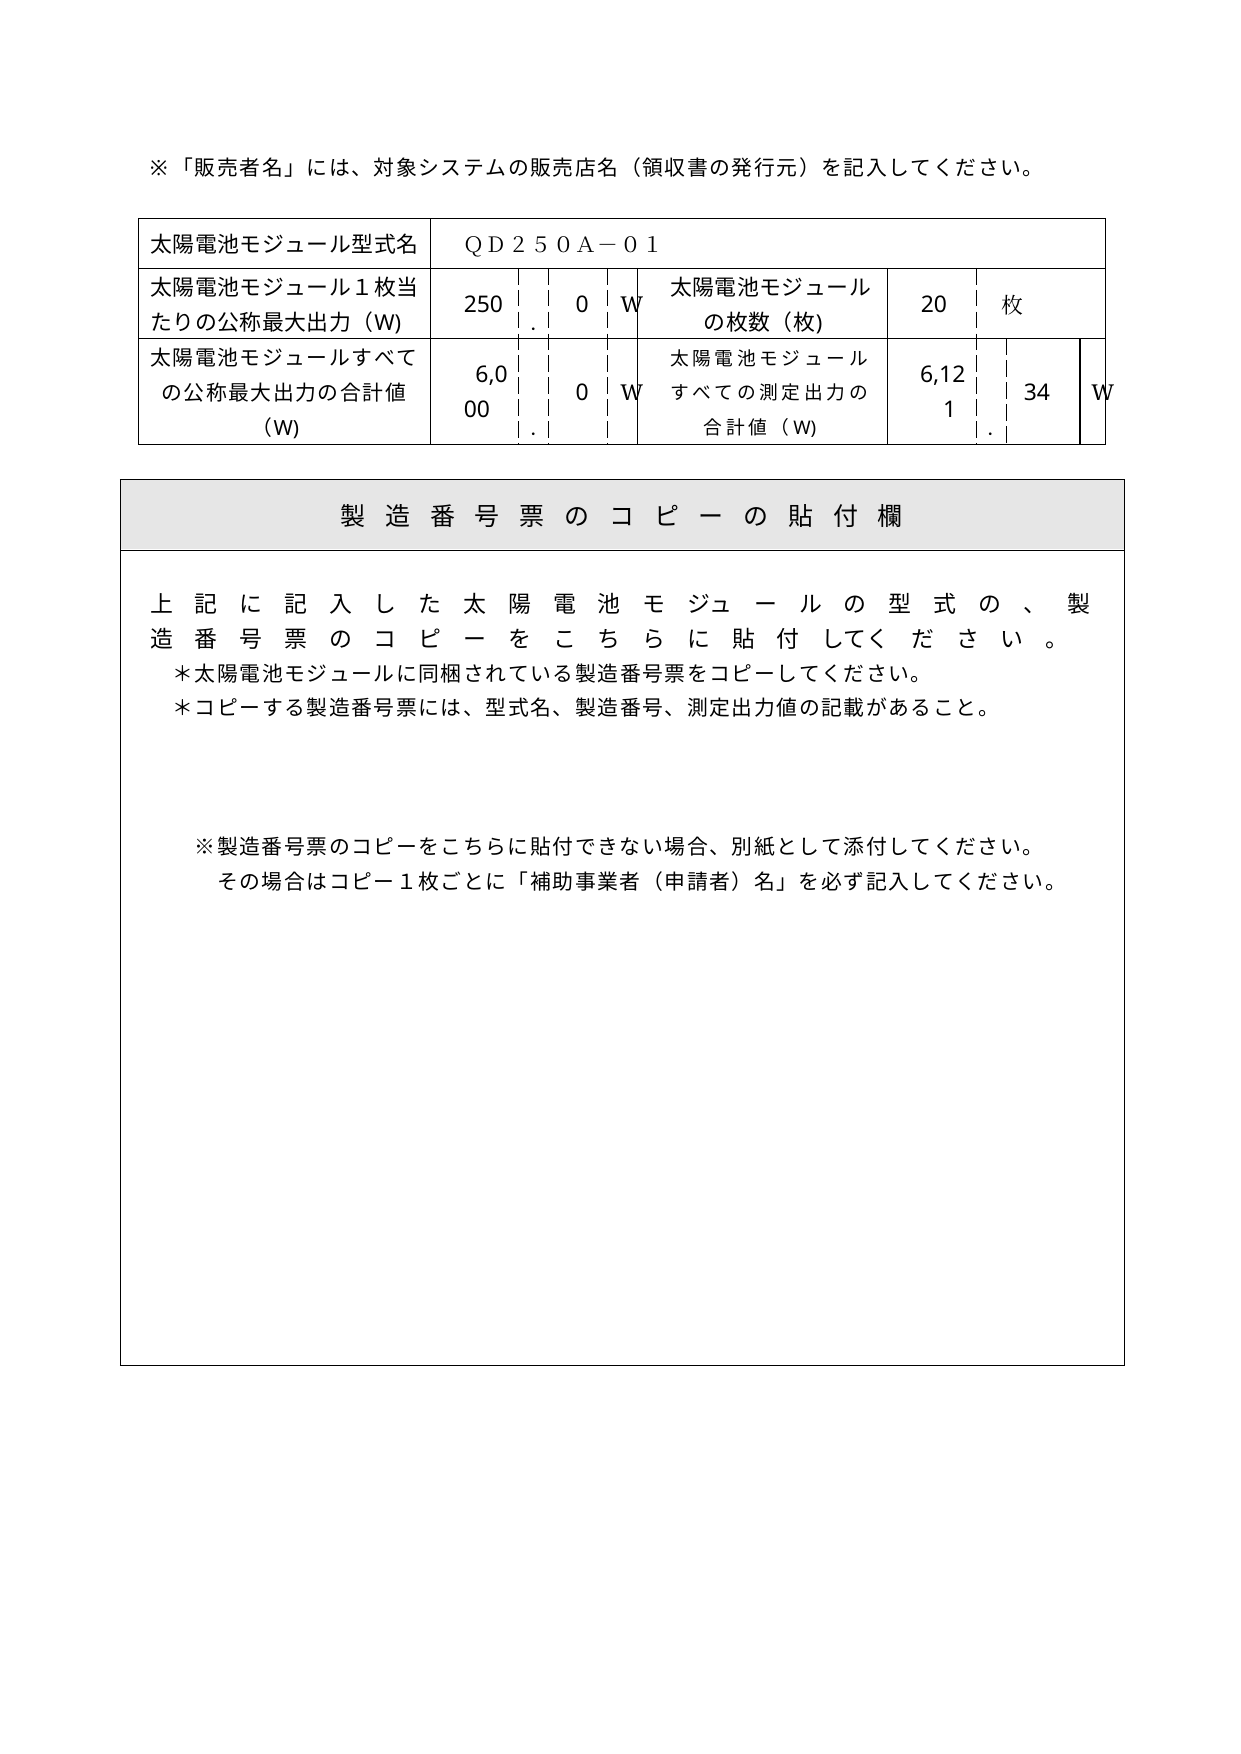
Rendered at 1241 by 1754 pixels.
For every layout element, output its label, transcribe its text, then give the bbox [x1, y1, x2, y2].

table_cell W [608, 269, 637, 338]
table_cell 太陽電池モジュール１枚当たりの公称最大出力（W) [139, 269, 430, 338]
table_cell 太陽電池モジュールすべての公称最大出力の合計値（W) [139, 339, 430, 443]
table_cell ． [976, 339, 1006, 443]
text ※「販売者名」には、対象システムの販売店名（領収書の発行元）を記入してください。 [150, 148, 1090, 183]
table_cell 上記に記入した太陽電池モジュールの型式の、製造番号票のコピーをこちらに貼付してください。 ＊太陽電池モジュールに同梱されている製造番号票をコピーしてください。 ＊コピーする製造番号票には、型式名、製造番号、測定出力値の記載があること。 ※製造番号票のコピーをこちらに貼付できない場合、別紙として添付してください。 その場合はコピー１枚ごとに「補助事業者（申請者）名」を必ず記入してください。 [121, 551, 1124, 1364]
table_cell 太陽電池モジュールすべての測定出力の合計値（W) [638, 339, 887, 443]
table_cell 太陽電池モジュールの枚数（枚) [638, 269, 887, 338]
table_cell W [1081, 339, 1105, 443]
table_cell 20 [888, 269, 976, 338]
table_cell ． [519, 269, 548, 338]
table_cell 0 [548, 269, 607, 338]
table_cell 6,000 [431, 339, 519, 443]
table_cell W [608, 339, 637, 443]
table_header ＱＤ２５０Ａ－０１ [431, 219, 1105, 268]
table_header 太陽電池モジュール型式名 [139, 219, 430, 268]
table_cell 34 [1006, 339, 1079, 443]
table_cell 0 [548, 339, 607, 443]
table_header 製造番号票のコピーの貼付欄 [121, 480, 1124, 549]
table_cell 6,121 [888, 339, 976, 443]
table_cell ． [519, 339, 548, 443]
table_cell 250 [431, 269, 519, 338]
table_cell 枚 [976, 269, 1105, 338]
